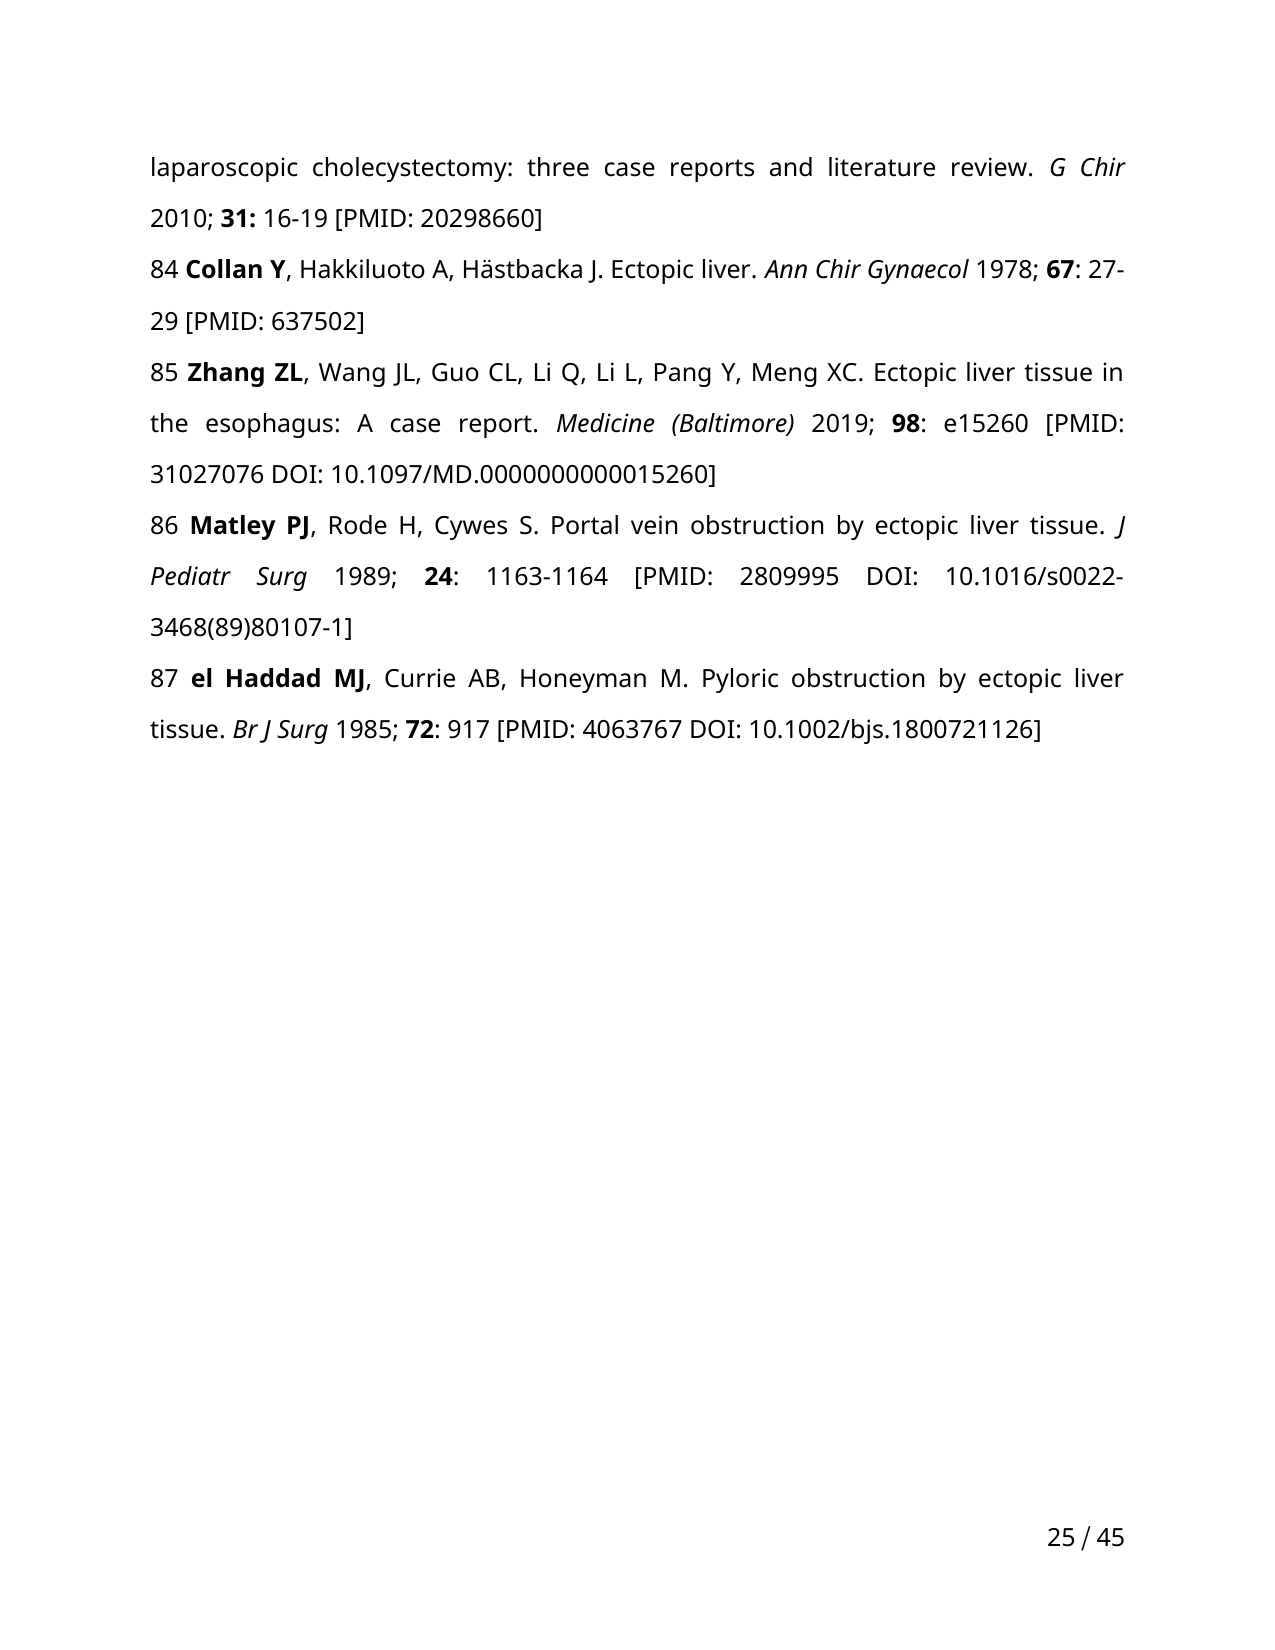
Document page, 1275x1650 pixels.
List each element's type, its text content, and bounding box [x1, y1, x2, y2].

text 87 el Haddad MJ, Currie AB, Honeyman M. Pyloric obstruction by ectopic liver tissue. Br J Surg 1985; 72: 917 [PMID: 4063767 DOI: 10.1002/bjs.1800721126] [150, 660, 1125, 746]
text 86 Matley PJ, Rode H, Cywes S. Portal vein obstruction by ectopic liver tissue. J Pediatr Surg 1989; 24: 1163-1164 [PMID: 2809995 DOI: 10.1016/s0022-3468(89)80107-1] [150, 507, 1125, 643]
text 85 Zhang ZL, Wang JL, Guo CL, Li Q, Li L, Pang Y, Meng XC. Ectopic liver tissue in the esophagus: A case report. Medicine (Baltimore) 2019; 98: e15260 [PMID: 31027076 DOI: 10.1097/MD.0000000000015260] [150, 354, 1125, 490]
text 84 Collan Y, Hakkiluoto A, Hästbacka J. Ectopic liver. Ann Chir Gynaecol 1978; 67: 27-29 [PMID: 637502] [150, 252, 1125, 337]
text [150, 150, 1125, 235]
